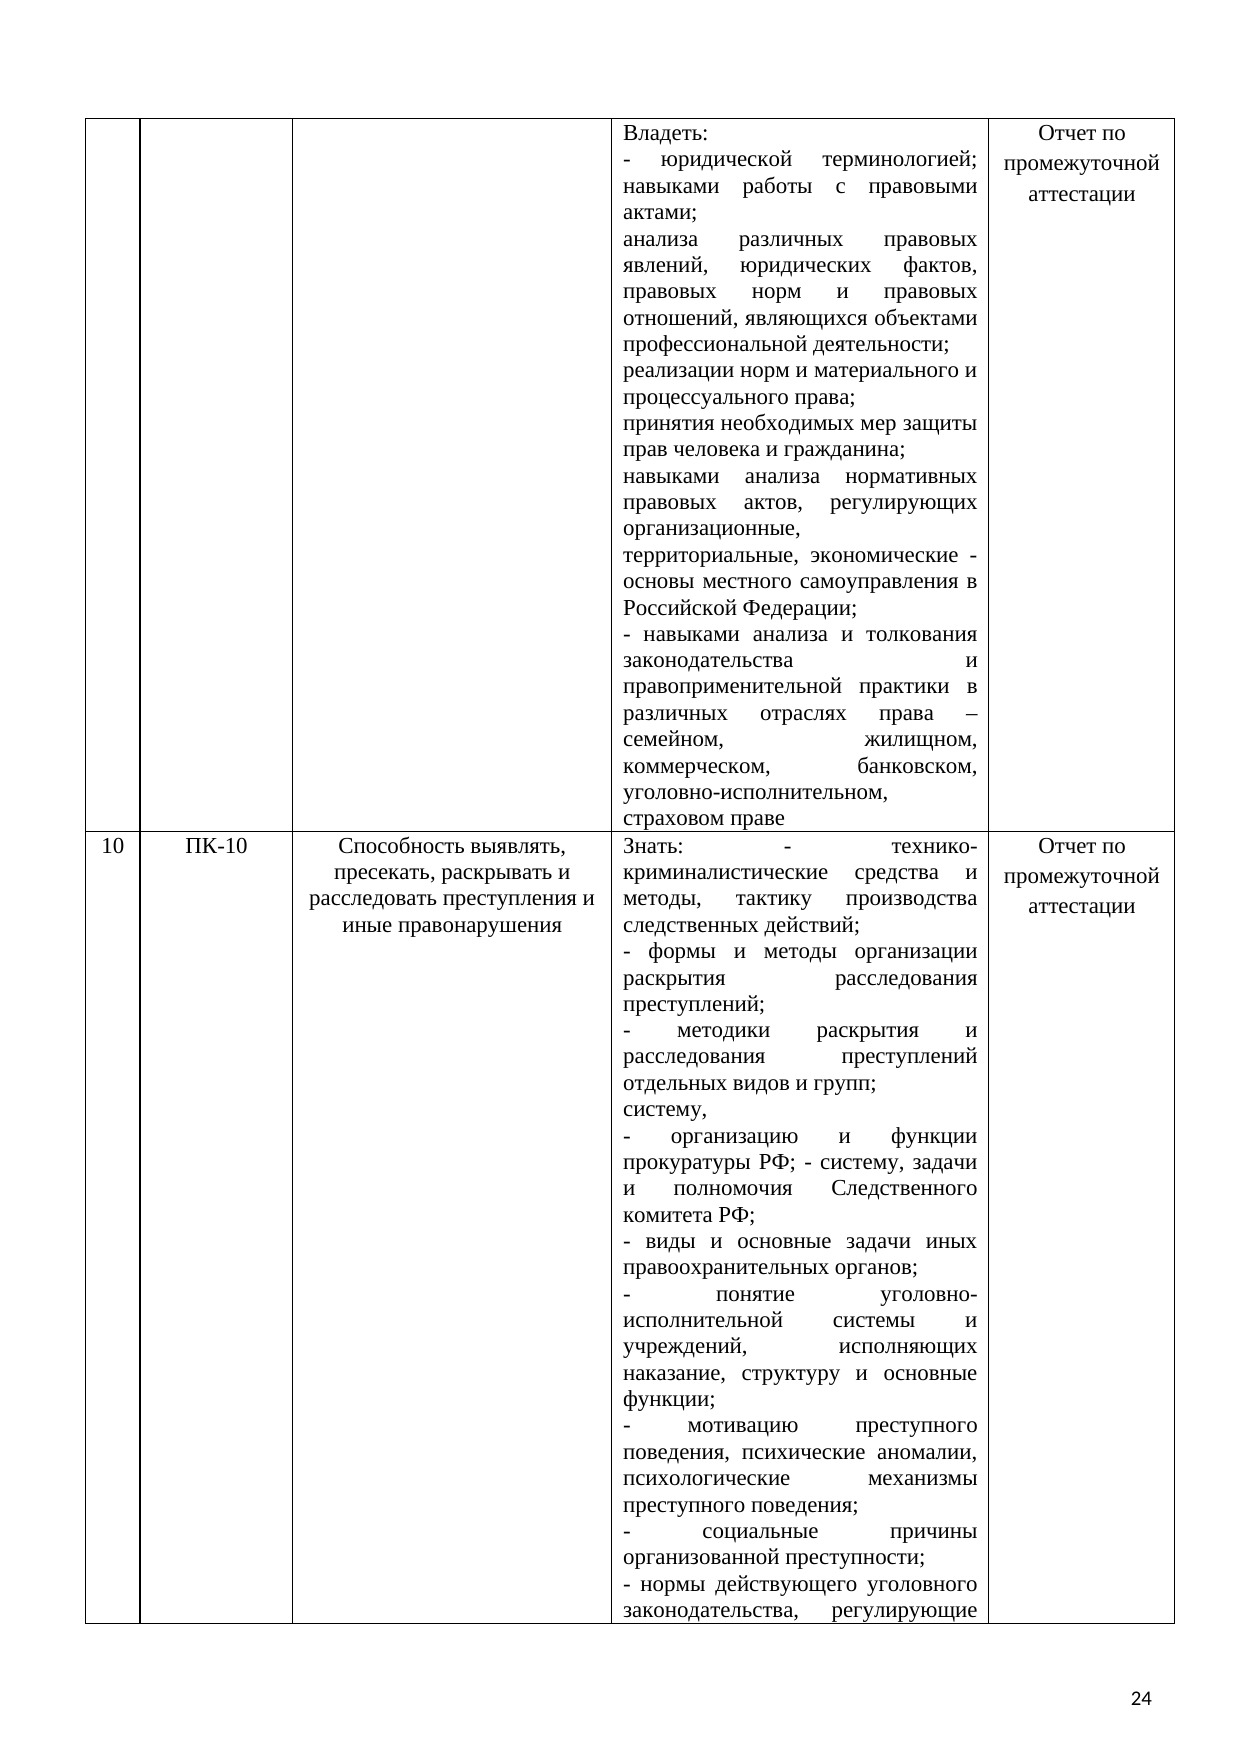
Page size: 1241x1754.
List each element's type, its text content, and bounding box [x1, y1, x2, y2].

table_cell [612, 832, 988, 1622]
table_cell Владеть: - юридической терминологией; навыками работы с правовыми актами; анализа различных правовых явлений, юридических фактов, правовых норм и правовых отношений, являющихся объектами профессиональной деятельности; реализации норм и материального и процессуального права; принятия необходимых мер защиты прав человека и гражданина; навыками анализа нормативных правовых актов, регулирующих организационные, территориальные, экономические - основы местного самоуправления в Российской Федерации; - навыками анализа и толкования законодательства и правоприменительной практики в различных отраслях права – семейном, жилищном, коммерческом, банковском, уголовно-исполнительном, страховом праве [612, 119, 988, 831]
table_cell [293, 832, 611, 1622]
table_cell 10 [86, 832, 139, 1622]
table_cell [989, 119, 1174, 831]
table_cell ПК-10 [141, 832, 292, 1622]
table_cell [989, 832, 1174, 1622]
